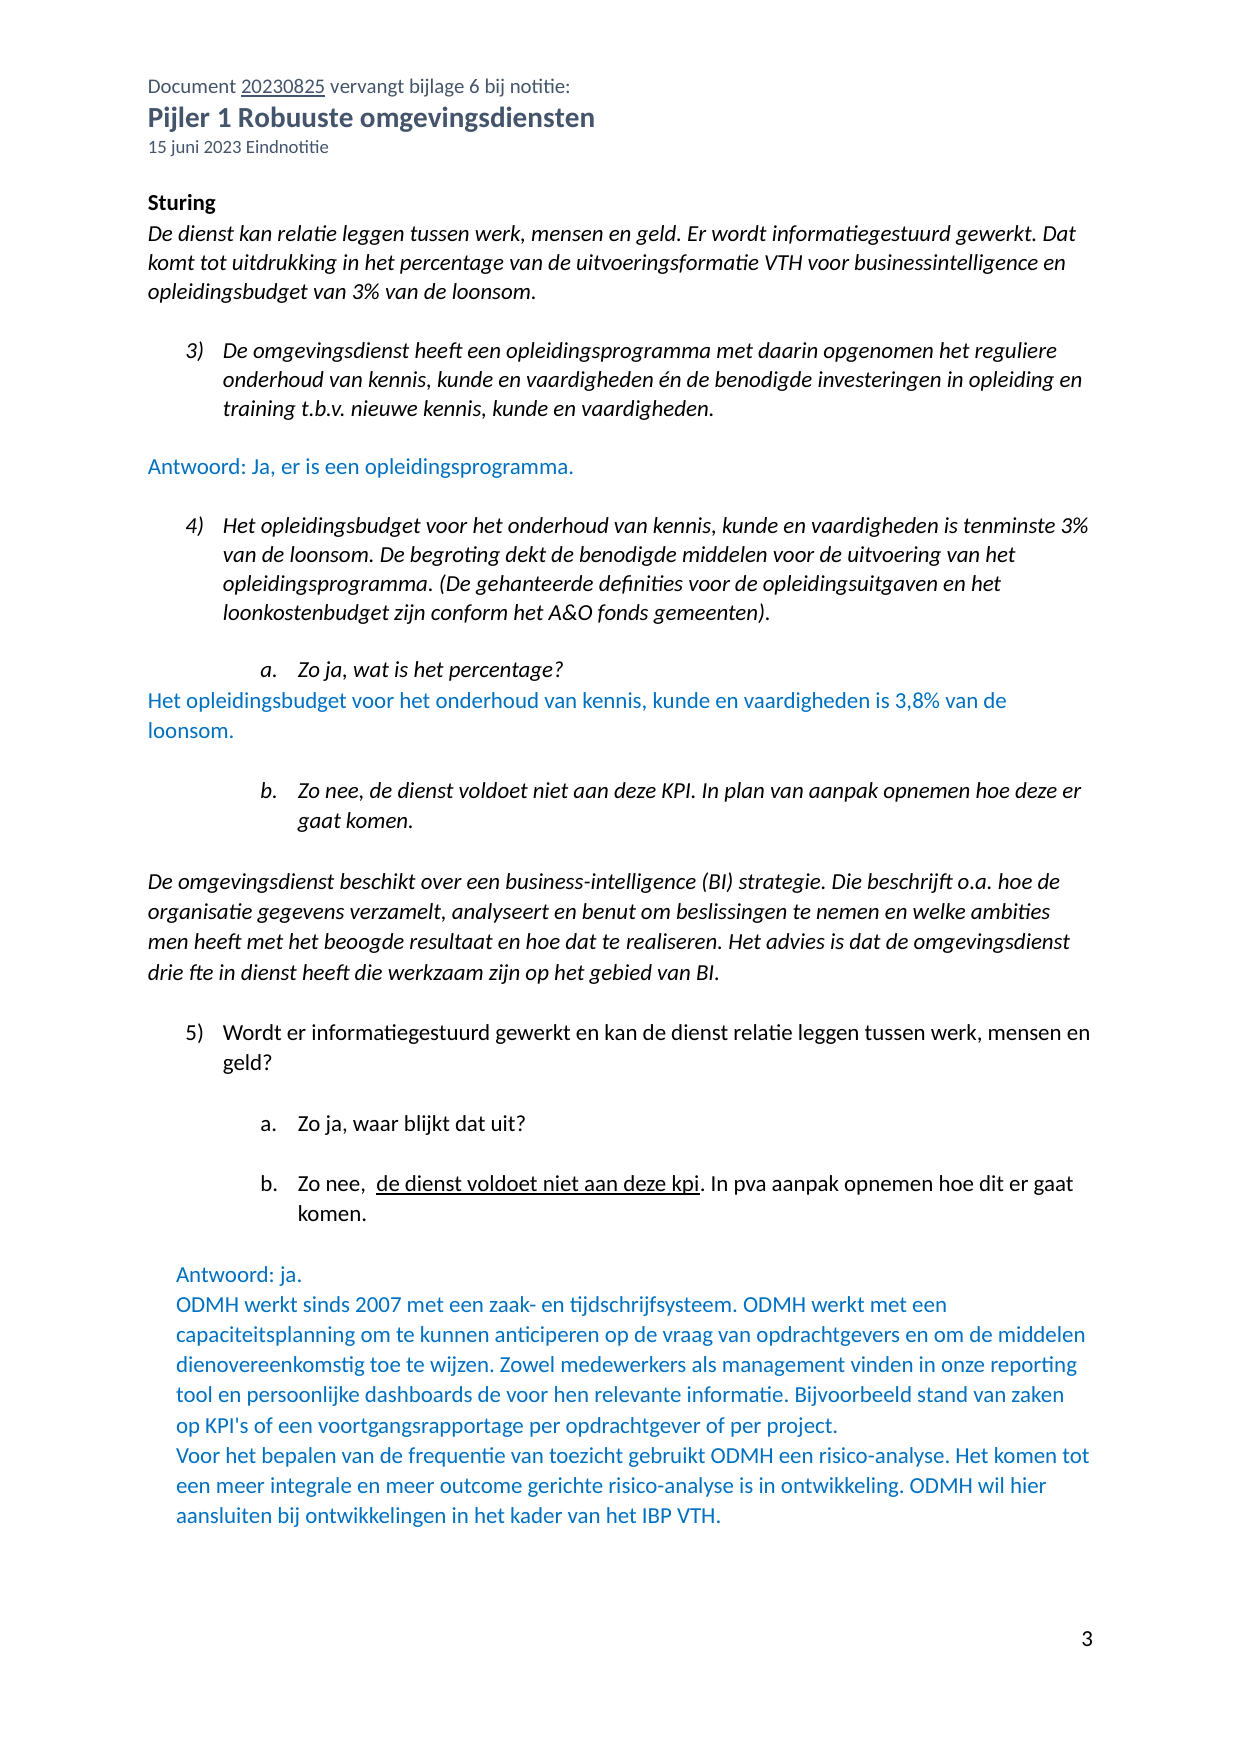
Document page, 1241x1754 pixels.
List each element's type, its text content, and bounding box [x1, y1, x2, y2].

text De omgevingsdienst beschikt over een business-intelligence (BI) strategie. Die beschrijft o.a. hoe de organisatie gegevens verzamelt, analyseert en benut om beslissingen te nemen en welke ambities men heeft met het beoogde resultaat en hoe dat te realiseren. Het advies is dat de omgevingsdienst drie fte in dienst heeft die werkzaam zijn op het gebied van BI. [148, 867, 1093, 986]
list Zo nee, de dienst voldoet niet aan deze KPI. In plan van aanpak opnemen hoe deze er gaat komen. [260, 776, 1093, 835]
list Zo nee, de dienst voldoet niet aan deze kpi. In pva aanpak opnemen hoe dit er gaat komen. [260, 1169, 1093, 1227]
list Wordt er informatiegestuurd gewerkt en kan de dienst relatie leggen tussen werk, mensen en geld? [185, 1018, 1093, 1076]
text Het opleidingsbudget voor het onderhoud van kennis, kunde en vaardigheden is 3,8% van de loonsom. [148, 686, 1093, 744]
text Antwoord: Ja, er is een opleidingsprogramma. [148, 451, 1093, 481]
text Antwoord: ja. [176, 1260, 1093, 1288]
text Sturing [148, 188, 1093, 216]
list Zo ja, wat is het percentage? [260, 656, 1093, 684]
text Voor het bepalen van de frequentie van toezicht gebruikt ODMH een risico-analyse. Het komen tot een meer integrale en meer outcome gerichte risico-analyse is in ontwikkeling. ODMH wil hier aansluiten bij ontwikkelingen in het kader van het IBP VTH. [176, 1441, 1093, 1529]
text ODMH werkt sinds 2007 met een zaak- en tijdschrijfsysteem. ODMH werkt met een capaciteitsplanning om te kunnen anticiperen op de vraag van opdrachtgevers en om de middelen dienovereenkomstig toe te wijzen. Zowel medewerkers als management vinden in onze reporting tool en persoonlijke dashboards de voor hen relevante informatie. Bijvoorbeeld stand van zaken op KPI's of een voortgangsrapportage per opdrachtgever of per project. [176, 1290, 1093, 1439]
text De dienst kan relatie leggen tussen werk, mensen en geld. Er wordt informatiegestuurd gewerkt. Dat komt tot uitdrukking in het percentage van de uitvoeringsformatie VTH voor businessintelligence en opleidingsbudget van 3% van de loonsom. [148, 218, 1093, 306]
list Het opleidingsbudget voor het onderhoud van kennis, kunde en vaardigheden is tenminste 3% van de loonsom. De begroting dekt de benodigde middelen voor de uitvoering van het opleidingsprogramma. (De gehanteerde definities voor de opleidingsuitgaven en het loonkostenbudget zijn conform het A&O fonds gemeenten). [185, 510, 1093, 626]
list Zo ja, waar blijkt dat uit? [260, 1109, 1093, 1137]
list De omgevingsdienst heeft een opleidingsprogramma met daarin opgenomen het reguliere onderhoud van kennis, kunde en vaardigheden én de benodigde investeringen in opleiding en training t.b.v. nieuwe kennis, kunde en vaardigheden. [185, 335, 1093, 422]
